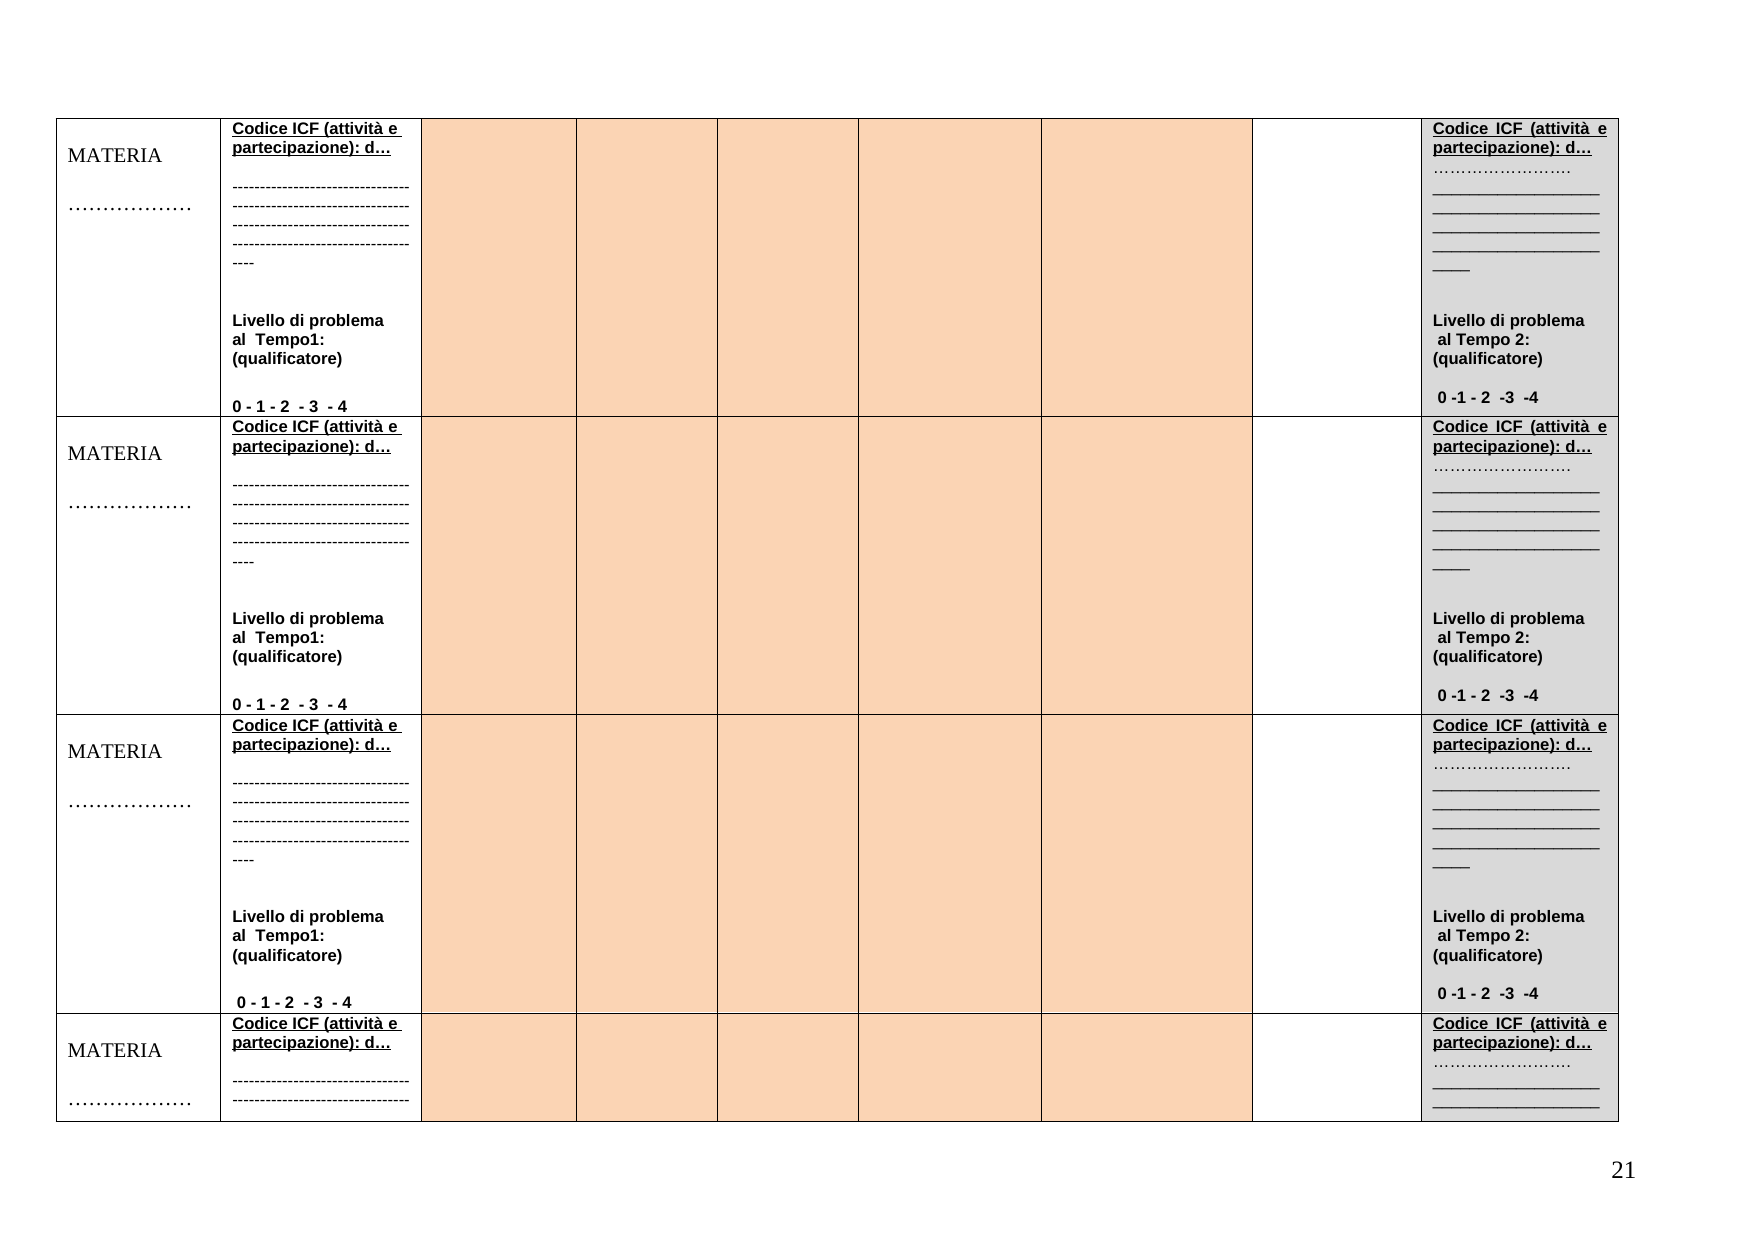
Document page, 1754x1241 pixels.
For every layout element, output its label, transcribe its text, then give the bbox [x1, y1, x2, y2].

table_header [577, 119, 717, 416]
table_cell [577, 715, 717, 1012]
table_cell [718, 1014, 858, 1121]
table_header [718, 119, 858, 416]
table_header [1042, 119, 1252, 416]
table_cell [1042, 1014, 1252, 1121]
table_cell MATERIA ……………… [57, 715, 220, 1012]
table_cell [1042, 417, 1252, 714]
table_cell [718, 715, 858, 1012]
table_cell [577, 417, 717, 714]
table_header MATERIA ……………… [57, 119, 220, 416]
table_header [859, 119, 1041, 416]
table_cell [859, 715, 1041, 1012]
table_header [422, 119, 576, 416]
table_cell [1253, 715, 1421, 1012]
table_cell [422, 1014, 576, 1121]
table_cell [1253, 1014, 1421, 1121]
table_cell [859, 417, 1041, 714]
table_header Codice ICF (attività e partecipazione): d… ------------------------------------------------------------------------------------------------------------------------------------ Livello di problema al Tempo1: (qualificatore) 0 - 1 - 2 - 3 - 4 [221, 119, 421, 416]
table_cell [1042, 715, 1252, 1012]
table_header Codice ICF (attività e partecipazione): d… ……………………. ____________________________________________________________________________ Livello di problema al Tempo 2: (qualificatore) 0 -1 - 2 -3 -4 [1422, 119, 1618, 416]
table_cell [859, 1014, 1041, 1121]
table_cell [422, 715, 576, 1012]
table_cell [1422, 1014, 1618, 1121]
table_cell MATERIA ……………… [57, 417, 220, 714]
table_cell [221, 1014, 421, 1121]
table_cell [718, 417, 858, 714]
table_cell [422, 417, 576, 714]
table_cell [577, 1014, 717, 1121]
table_cell MATERIA ……………… [57, 1014, 220, 1121]
table_cell [1253, 417, 1421, 714]
table_header [1253, 119, 1421, 416]
